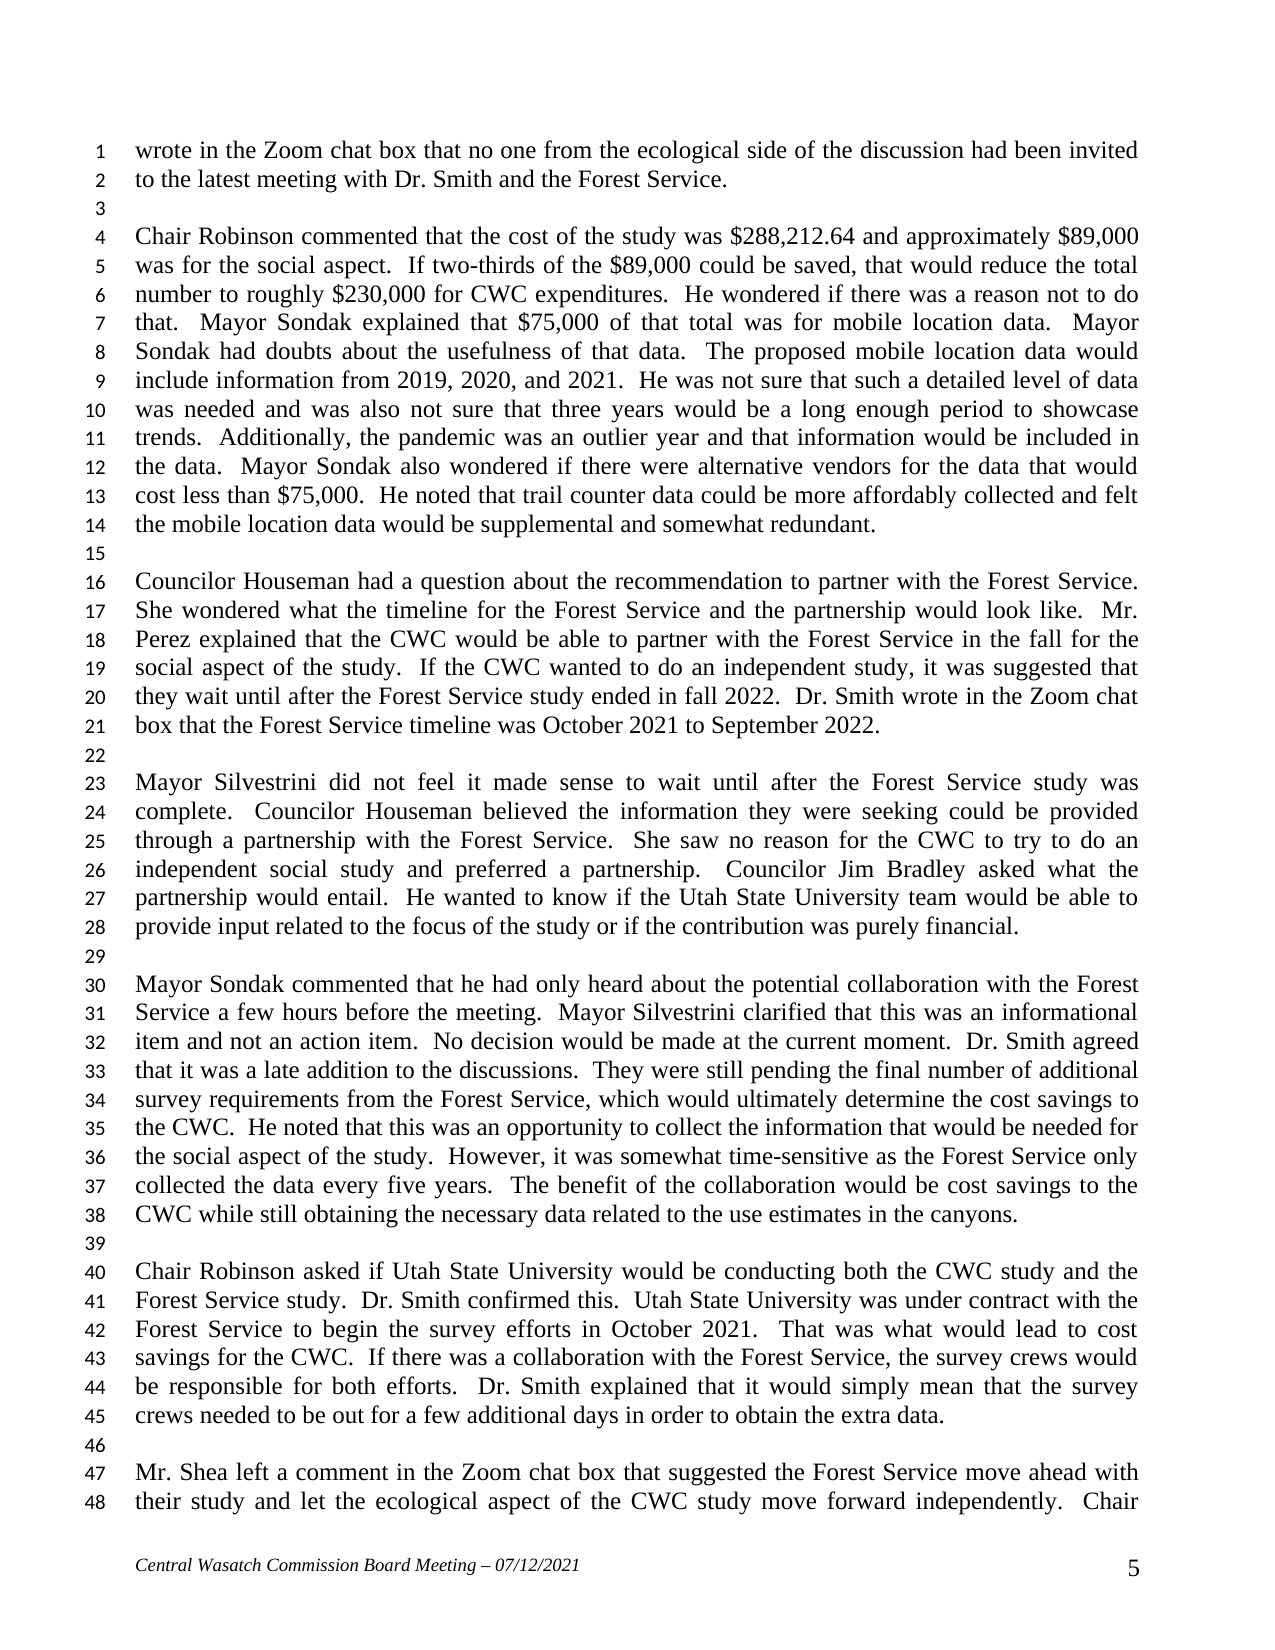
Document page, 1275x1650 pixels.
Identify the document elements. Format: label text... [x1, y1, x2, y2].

text Councilor Houseman had a question about the recommendation to partner with the Forest Service. She wondered what the timeline for the Forest Service and the partnership would look like. Mr. Perez explained that the CWC would be able to partner with the Forest Service in the fall for the social aspect of the study. If the CWC wanted to do an independent study, it was suggested that they wait until after the Forest Service study ended in fall 2022. Dr. Smith wrote in the Zoom chat box that the Forest Service timeline was October 2021 to September 2022. [135, 566, 1140, 739]
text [135, 135, 1140, 192]
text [135, 1457, 1140, 1515]
text Mayor Sondak commented that he had only heard about the potential collaboration with the Forest Service a few hours before the meeting. Mayor Silvestrini clarified that this was an informational item and not an action item. No decision would be made at the current moment. Dr. Smith agreed that it was a late addition to the discussions. They were still pending the final number of additional survey requirements from the Forest Service, which would ultimately determine the cost savings to the CWC. He noted that this was an opportunity to collect the information that would be needed for the social aspect of the study. However, it was somewhat time-sensitive as the Forest Service only collected the data every five years. The benefit of the collaboration would be cost savings to the CWC while still obtaining the necessary data related to the use estimates in the canyons. [135, 969, 1140, 1227]
text Chair Robinson commented that the cost of the study was $288,212.64 and approximately $89,000 was for the social aspect. If two-thirds of the $89,000 could be saved, that would reduce the total number to roughly $230,000 for CWC expenditures. He wondered if there was a reason not to do that. Mayor Sondak explained that $75,000 of that total was for mobile location data. Mayor Sondak had doubts about the usefulness of that data. The proposed mobile location data would include information from 2019, 2020, and 2021. He was not sure that such a detailed level of data was needed and was also not sure that three years would be a long enough period to showcase trends. Additionally, the pandemic was an outlier year and that information would be included in the data. Mayor Sondak also wondered if there were alternative vendors for the data that would cost less than $75,000. He noted that trail counter data could be more affordably collected and felt the mobile location data would be supplemental and somewhat redundant. [135, 221, 1140, 537]
text Chair Robinson asked if Utah State University would be conducting both the CWC study and the Forest Service study. Dr. Smith confirmed this. Utah State University was under contract with the Forest Service to begin the survey efforts in October 2021. That was what would lead to cost savings for the CWC. If there was a collaboration with the Forest Service, the survey crews would be responsible for both efforts. Dr. Smith explained that it would simply mean that the survey crews needed to be out for a few additional days in order to obtain the extra data. [135, 1256, 1140, 1429]
text Mayor Silvestrini did not feel it made sense to wait until after the Forest Service study was complete. Councilor Houseman believed the information they were seeking could be provided through a partnership with the Forest Service. She saw no reason for the CWC to try to do an independent social study and preferred a partnership. Councilor Jim Bradley asked what the partnership would entail. He wanted to know if the Utah State University team would be able to provide input related to the focus of the study or if the contribution was purely financial. [135, 767, 1140, 940]
